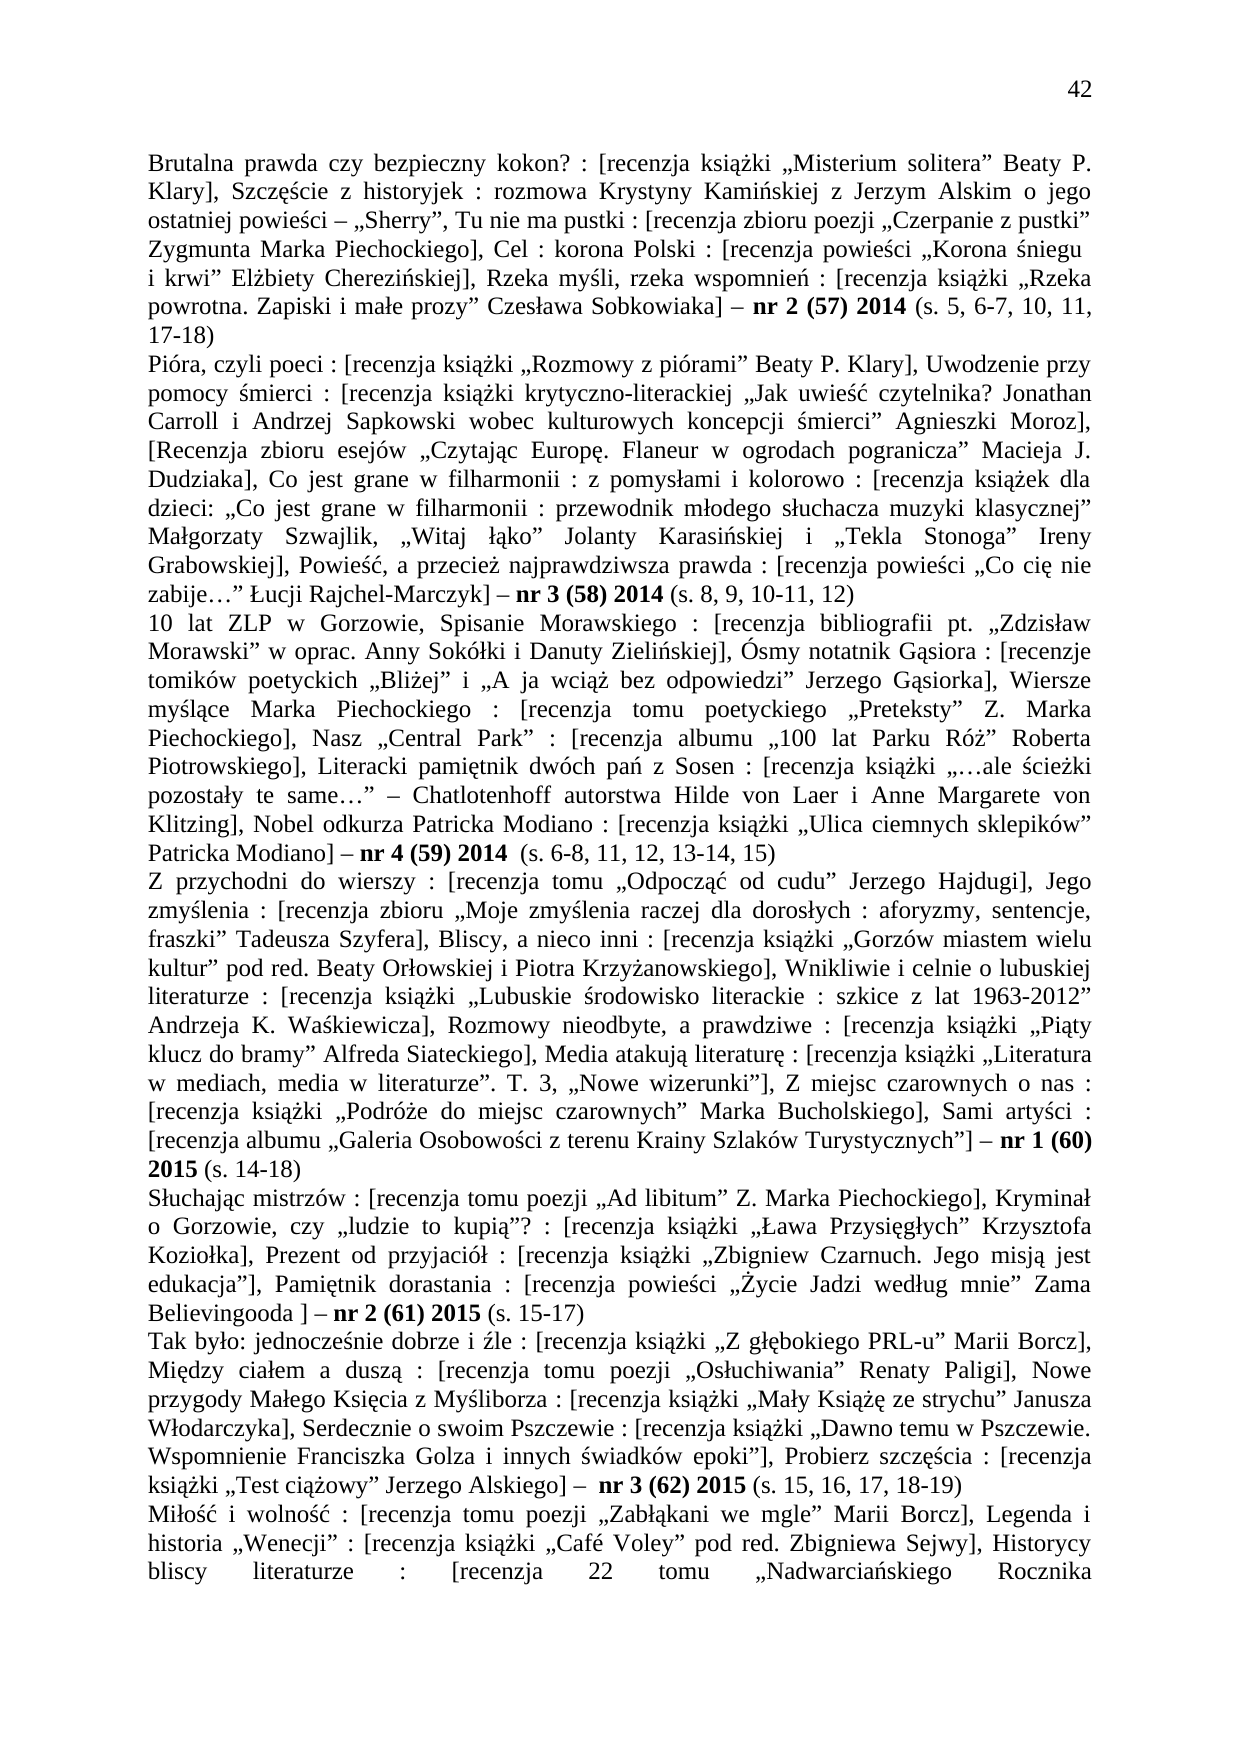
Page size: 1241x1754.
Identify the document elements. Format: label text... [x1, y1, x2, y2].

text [148, 1499, 1092, 1585]
text Słuchając mistrzów : [recenzja tomu poezji „Ad libitum” Z. Marka Piechockiego], Kryminał o Gorzowie, czy „ludzie to kupią”? : [recenzja książki „Ława Przysięgłych” Krzysztofa Koziołka], Prezent od przyjaciół : [recenzja książki „Zbigniew Czarnuch. Jego misją jest edukacja”], Pamiętnik dorastania : [recenzja powieści „Życie Jadzi według mnie” Zama Believingooda ] – nr 2 (61) 2015 (s. 15-17) [148, 1183, 1092, 1326]
text Z przychodni do wierszy : [recenzja tomu „Odpocząć od cudu” Jerzego Hajdugi], Jego zmyślenia : [recenzja zbioru „Moje zmyślenia raczej dla dorosłych : aforyzmy, sentencje, fraszki” Tadeusza Szyfera], Bliscy, a nieco inni : [recenzja książki „Gorzów miastem wielu kultur” pod red. Beaty Orłowskiej i Piotra Krzyżanowskiego], Wnikliwie i celnie o lubuskiej literaturze : [recenzja książki „Lubuskie środowisko literackie : szkice z lat 1963-2012” Andrzeja K. Waśkiewicza], Rozmowy nieodbyte, a prawdziwe : [recenzja książki „Piąty klucz do bramy” Alfreda Siateckiego], Media atakują literaturę : [recenzja książki „Literatura w mediach, media w literaturze”. T. 3, „Nowe wizerunki”], Z miejsc czarownych o nas : [recenzja książki „Podróże do miejsc czarownych” Marka Bucholskiego], Sami artyści : [recenzja albumu „Galeria Osobowości z terenu Krainy Szlaków Turystycznych”] – nr 1 (60) 2015 (s. 14-18) [148, 866, 1092, 1183]
text 10 lat ZLP w Gorzowie, Spisanie Morawskiego : [recenzja bibliografii pt. „Zdzisław Morawski” w oprac. Anny Sokółki i Danuty Zielińskiej], Ósmy notatnik Gąsiora : [recenzje tomików poetyckich „Bliżej” i „A ja wciąż bez odpowiedzi” Jerzego Gąsiorka], Wiersze myślące Marka Piechockiego : [recenzja tomu poetyckiego „Preteksty” Z. Marka Piechockiego], Nasz „Central Park” : [recenzja albumu „100 lat Parku Róż” Roberta Piotrowskiego], Literacki pamiętnik dwóch pań z Sosen : [recenzja książki „…ale ścieżki pozostały te same…” – Chatlotenhoff autorstwa Hilde von Laer i Anne Margarete von Klitzing], Nobel odkurza Patricka Modiano : [recenzja książki „Ulica ciemnych sklepików” Patricka Modiano] – nr 4 (59) 2014 (s. 6-8, 11, 12, 13-14, 15) [148, 608, 1092, 866]
text Tak było: jednocześnie dobrze i źle : [recenzja książki „Z głębokiego PRL-u” Marii Borcz], Między ciałem a duszą : [recenzja tomu poezji „Osłuchiwania” Renaty Paligi], Nowe przygody Małego Księcia z Myśliborza : [recenzja książki „Mały Książę ze strychu” Janusza Włodarczyka], Serdecznie o swoim Pszczewie : [recenzja książki „Dawno temu w Pszczewie. Wspomnienie Franciszka Golza i innych świadków epoki”], Probierz szczęścia : [recenzja książki „Test ciążowy” Jerzego Alskiego] – nr 3 (62) 2015 (s. 15, 16, 17, 18-19) [148, 1326, 1092, 1499]
text Brutalna prawda czy bezpieczny kokon? : [recenzja książki „Misterium solitera” Beaty P. Klary], Szczęście z historyjek : rozmowa Krystyny Kamińskiej z Jerzym Alskim o jego ostatniej powieści – „Sherry”, Tu nie ma pustki : [recenzja zbioru poezji „Czerpanie z pustki” Zygmunta Marka Piechockiego], Cel : korona Polski : [recenzja powieści „Korona śniegu i krwi” Elżbiety Cherezińskiej], Rzeka myśli, rzeka wspomnień : [recenzja książki „Rzeka powrotna. Zapiski i małe prozy” Czesława Sobkowiaka] – nr 2 (57) 2014 (s. 5, 6-7, 10, 11, 17-18) [148, 148, 1092, 349]
text Pióra, czyli poeci : [recenzja książki „Rozmowy z piórami” Beaty P. Klary], Uwodzenie przy pomocy śmierci : [recenzja książki krytyczno-literackiej „Jak uwieść czytelnika? Jonathan Carroll i Andrzej Sapkowski wobec kulturowych koncepcji śmierci” Agnieszki Moroz], [Recenzja zbioru esejów „Czytając Europę. Flaneur w ogrodach pogranicza” Macieja J. Dudziaka], Co jest grane w filharmonii : z pomysłami i kolorowo : [recenzja książek dla dzieci: „Co jest grane w filharmonii : przewodnik młodego słuchacza muzyki klasycznej” Małgorzaty Szwajlik, „Witaj łąko” Jolanty Karasińskiej i „Tekla Stonoga” Ireny Grabowskiej], Powieść, a przecież najprawdziwsza prawda : [recenzja powieści „Co cię nie zabije…” Łucji Rajchel-Marczyk] – nr 3 (58) 2014 (s. 8, 9, 10-11, 12) [148, 349, 1092, 608]
